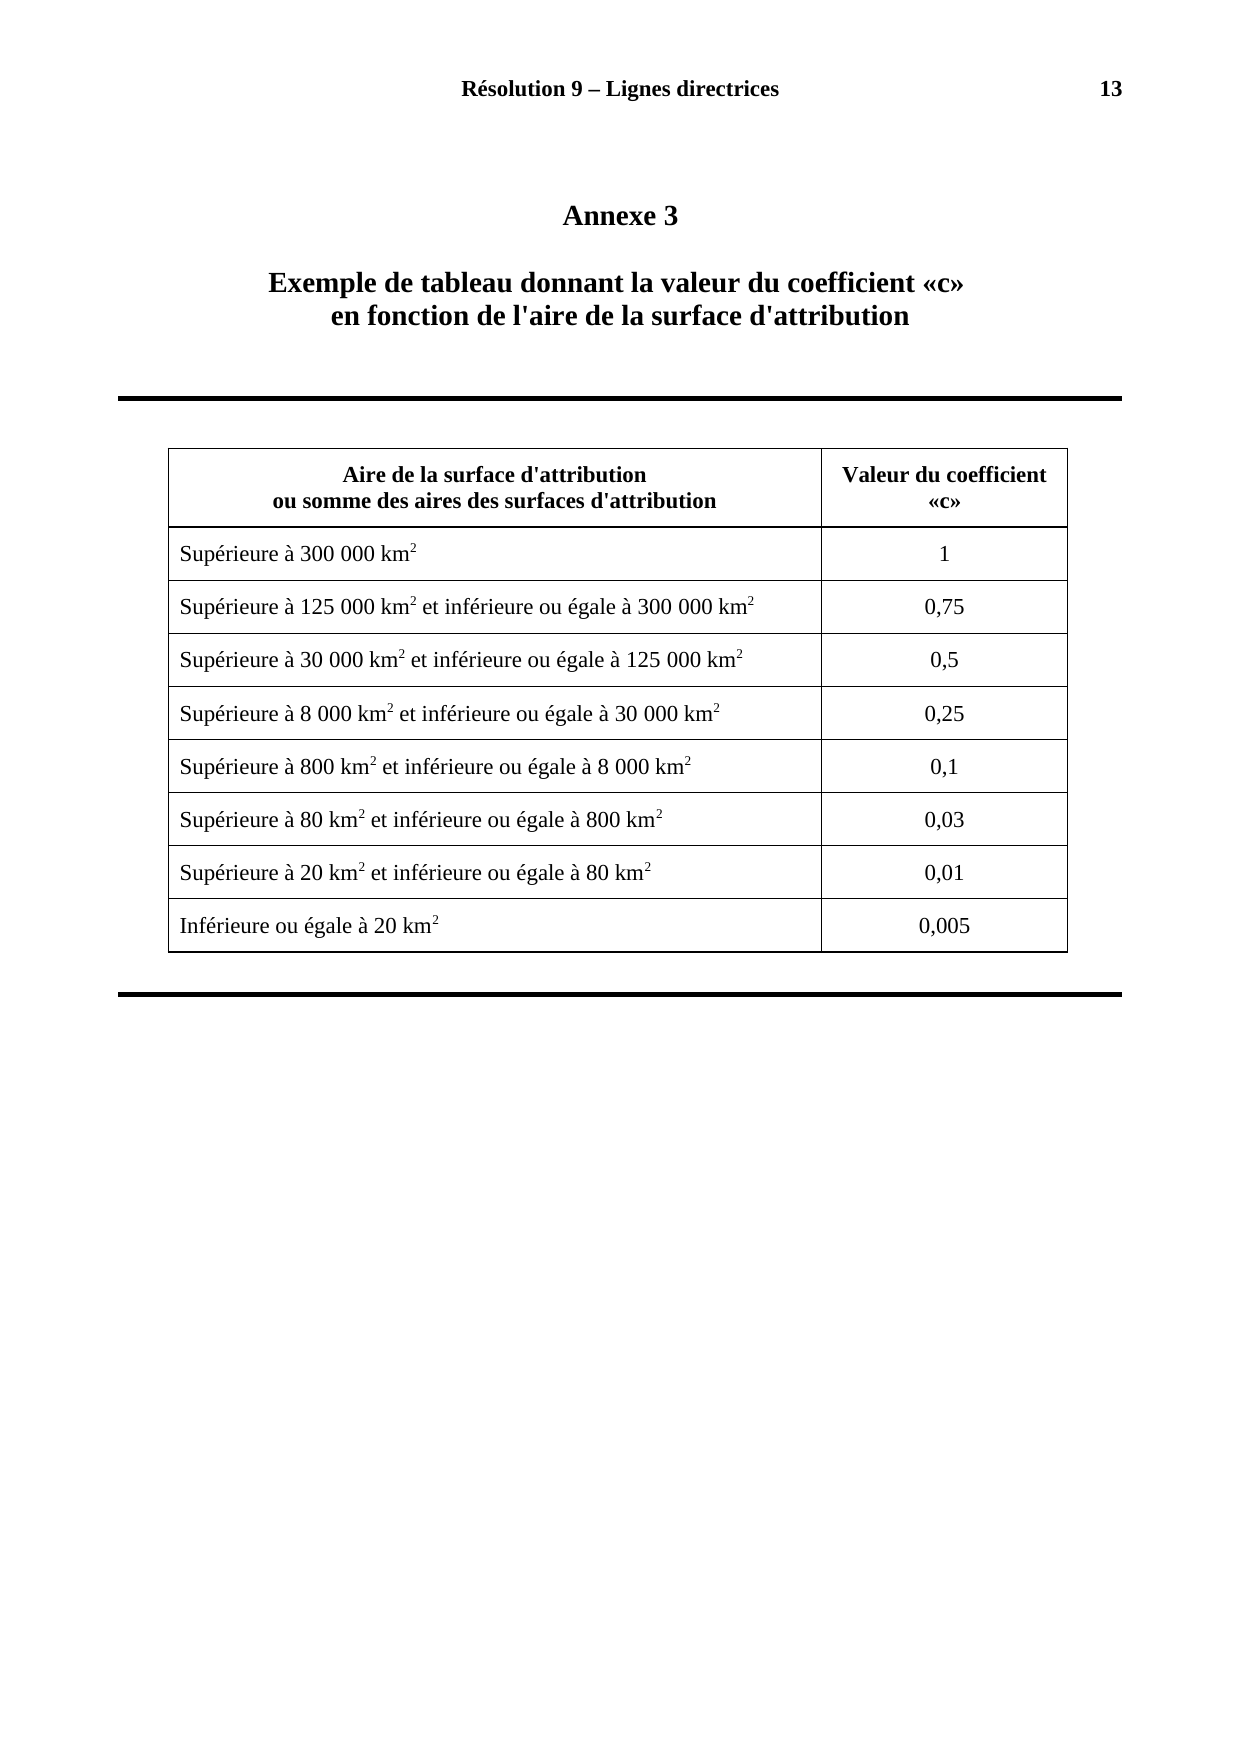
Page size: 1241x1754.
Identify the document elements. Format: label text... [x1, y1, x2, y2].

table_cell Supérieure à 8 000 km2 et inférieure ou égale à 30 000 km2 [169, 687, 821, 739]
table_header Aire de la surface d'attribution ou somme des aires des surfaces d'attribution [169, 449, 821, 526]
table_cell 0,005 [822, 899, 1067, 951]
title Annexe 3 Exemple de tableau donnant la valeur du coefficient «c» en fonction de l'aire de la surface d'attribution [118, 198, 1122, 332]
table_cell 0,1 [822, 740, 1067, 792]
table_cell Supérieure à 80 km2 et inférieure ou égale à 800 km2 [169, 793, 821, 845]
table_cell Supérieure à 30 000 km2 et inférieure ou égale à 125 000 km2 [169, 634, 821, 686]
table_cell 0,25 [822, 687, 1067, 739]
table_cell Supérieure à 125 000 km2 et inférieure ou égale à 300 000 km2 [169, 581, 821, 633]
table_cell Supérieure à 20 km2 et inférieure ou égale à 80 km2 [169, 846, 821, 898]
table_cell 1 [822, 528, 1067, 579]
table_cell Supérieure à 800 km2 et inférieure ou égale à 8 000 km2 [169, 740, 821, 792]
table_cell 0,5 [822, 634, 1067, 686]
table_header Valeur du coefficient «c» [822, 449, 1067, 526]
table_cell 0,01 [822, 846, 1067, 898]
table_cell 0,03 [822, 793, 1067, 845]
table_cell Inférieure ou égale à 20 km2 [169, 899, 821, 951]
table_cell 0,75 [822, 581, 1067, 633]
table_cell Supérieure à 300 000 km2 [169, 528, 821, 579]
